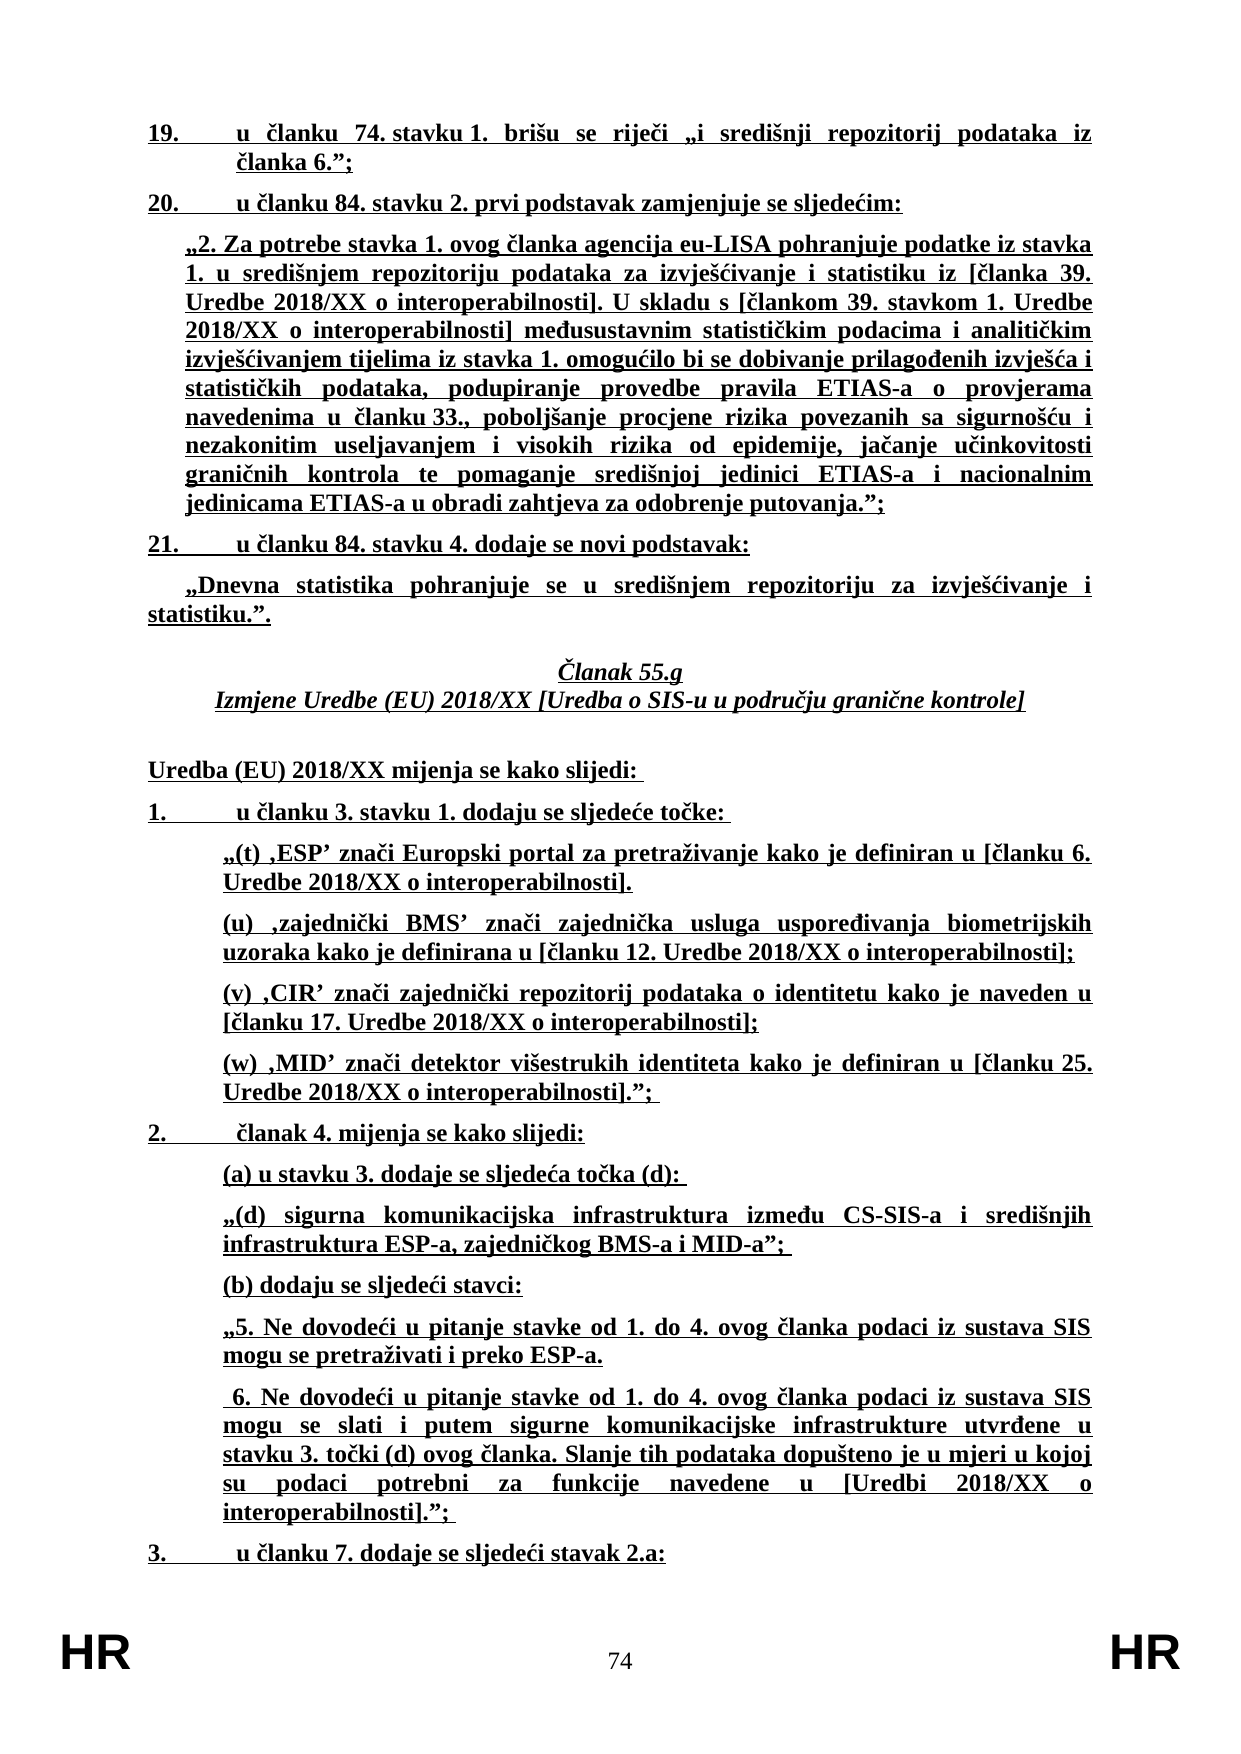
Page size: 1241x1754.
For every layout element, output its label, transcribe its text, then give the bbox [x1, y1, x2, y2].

text Uredba (EU) 2018/XX mijenja se kako slijedi: [148, 756, 1093, 784]
text (v) ‚CIR’ znači zajednički repozitorij podataka o identitetu kako je naveden u [članku 17. Uredbe 2018/XX o interoperabilnosti]; [223, 1004, 1093, 1036]
text 3. u članku 7. dodaje se sljedeći stavak 2.a: [148, 1538, 1093, 1567]
text 6. Ne dovodeći u pitanje stavke od 1. do 4. ovog članka podaci iz sustava SIS mogu se slati i putem sigurne komunikacijske infrastrukture utvrđene u stavku 3. točki (d) ovog članka. Slanje tih podataka dopušteno je u mjeri u kojoj su podaci potrebni za funkcije navedene u [Uredbi 2018/XX o interoperabilnosti].”; [223, 1494, 1093, 1526]
text (b) dodaju se sljedeći stavci: [148, 1271, 1093, 1299]
text 21. u članku 84. stavku 4. dodaje se novi podstavak: [148, 529, 1093, 558]
text 20. u članku 84. stavku 2. prvi podstavak zamjenjuje se sljedećim: [148, 188, 1093, 217]
text „Dnevna statistika pohranjuje se u središnjem repozitoriju za izvješćivanje i statistiku.”. [148, 571, 1093, 628]
text (u) ‚zajednički BMS’ znači zajednička usluga uspoređivanja biometrijskih uzoraka kako je definirana u [članku 12. Uredbe 2018/XX o interoperabilnosti]; [223, 908, 1093, 933]
text (a) u stavku 3. dodaje se sljedeća točka (d): [148, 1159, 1093, 1188]
text (w) ‚MID’ znači detektor višestrukih identiteta kako je definiran u [članku 25. Uredbe 2018/XX o interoperabilnosti].”; [223, 1048, 1093, 1073]
text 1. u članku 3. stavku 1. dodaju se sljedeće točke: [148, 797, 1093, 826]
text (v) ‚CIR’ znači zajednički repozitorij podataka o identitetu kako je naveden u [članku 17. Uredbe 2018/XX o interoperabilnosti]; [223, 978, 1093, 1003]
text 6. Ne dovodeći u pitanje stavke od 1. do 4. ovog članka podaci iz sustava SIS mogu se slati i putem sigurne komunikacijske infrastrukture utvrđene u stavku 3. točki (d) ovog članka. Slanje tih podataka dopušteno je u mjeri u kojoj su podaci potrebni za funkcije navedene u [Uredbi 2018/XX o interoperabilnosti].”; [223, 1437, 1093, 1493]
text Članak 55.g Izmjene Uredbe (EU) 2018/XX [Uredba o SIS-u u području granične kontrole] [148, 657, 1093, 714]
text „5. Ne dovodeći u pitanje stavke od 1. do 4. ovog članka podaci iz sustava SIS mogu se pretraživati i preko ESP-a. [223, 1312, 1093, 1369]
text „(t) ‚ESP’ znači Europski portal za pretraživanje kako je definiran u [članku 6. Uredbe 2018/XX o interoperabilnosti]. [223, 838, 1093, 896]
text „(d) sigurna komunikacijska infrastruktura između CS-SIS-a i središnjih infrastruktura ESP-a, zajedničkog BMS-a i MID-a”; [223, 1227, 1093, 1258]
text 19. u članku 74. stavku 1. brišu se riječi „i središnji repozitorij podataka iz članka 6.”; [148, 118, 1093, 176]
text „(d) sigurna komunikacijska infrastruktura između CS-SIS-a i središnjih infrastruktura ESP-a, zajedničkog BMS-a i MID-a”; [223, 1201, 1093, 1226]
text 2. članak 4. mijenja se kako slijedi: [148, 1118, 1093, 1147]
text (w) ‚MID’ znači detektor višestrukih identiteta kako je definiran u [članku 25. Uredbe 2018/XX o interoperabilnosti].”; [223, 1074, 1093, 1106]
text 6. Ne dovodeći u pitanje stavke od 1. do 4. ovog članka podaci iz sustava SIS mogu se slati i putem sigurne komunikacijske infrastrukture utvrđene u stavku 3. točki (d) ovog članka. Slanje tih podataka dopušteno je u mjeri u kojoj su podaci potrebni za funkcije navedene u [Uredbi 2018/XX o interoperabilnosti].”; [223, 1382, 1093, 1436]
text (u) ‚zajednički BMS’ znači zajednička usluga uspoređivanja biometrijskih uzoraka kako je definirana u [članku 12. Uredbe 2018/XX o interoperabilnosti]; [223, 934, 1093, 966]
